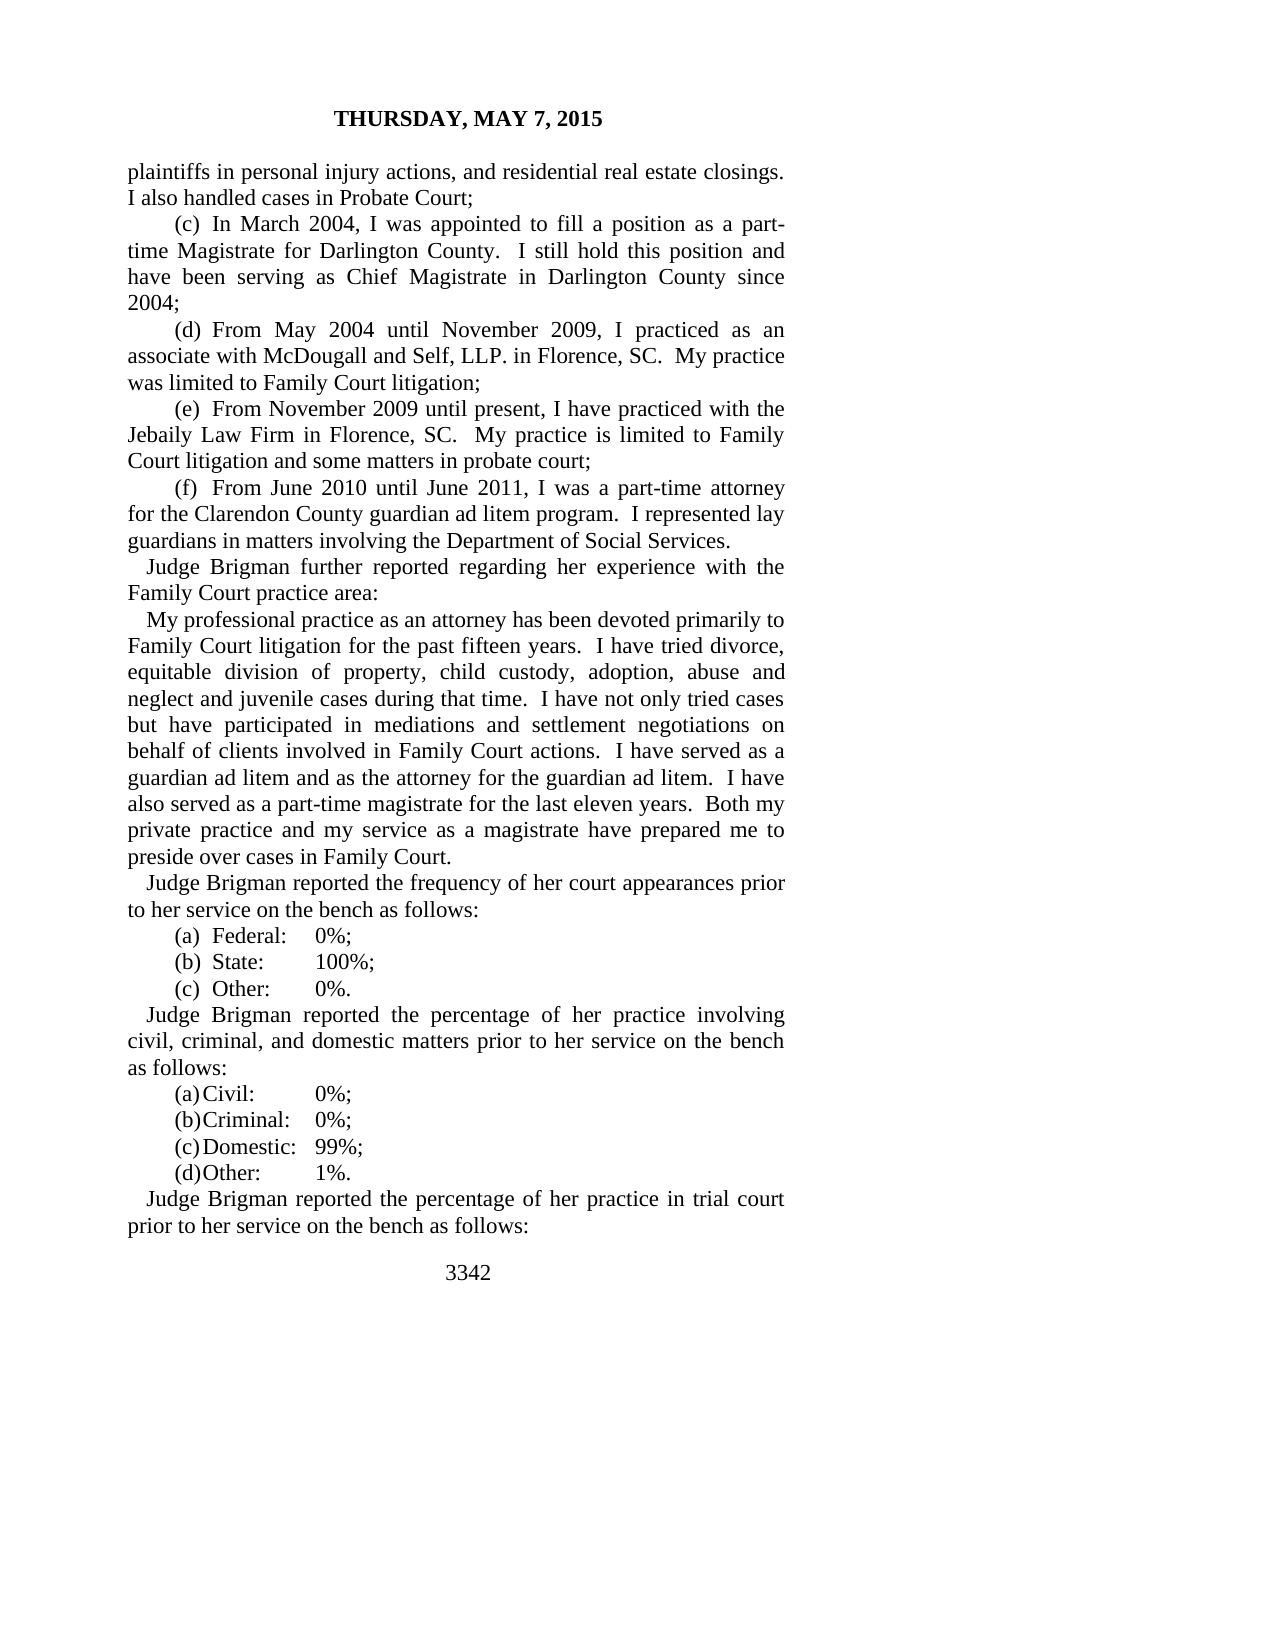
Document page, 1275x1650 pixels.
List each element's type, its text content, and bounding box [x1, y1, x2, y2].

text (c) Other: 0%. [127, 975, 786, 1001]
text Judge Brigman further reported regarding her experience with the Family Court practice area: [127, 553, 786, 606]
text Judge Brigman reported the percentage of her practice involving civil, criminal, and domestic matters prior to her service on the bench as follows: [127, 1001, 786, 1080]
text Judge Brigman reported the percentage of her practice in trial court prior to her service on the bench as follows: [127, 1186, 786, 1238]
text (c) In March 2004, I was appointed to fill a position as a part-time Magistrate for Darlington County. I still hold this position and have been serving as Chief Magistrate in Darlington County since 2004; [127, 210, 786, 316]
text (b) State: 100%; [127, 948, 786, 975]
text (b) Criminal: 0%; [127, 1106, 786, 1133]
text (a) Federal: 0%; [127, 922, 786, 948]
text (a) Civil: 0%; [127, 1080, 786, 1106]
text Judge Brigman reported the frequency of her court appearances prior to her service on the bench as follows: [127, 869, 786, 922]
text (e) From November 2009 until present, I have practiced with the Jebaily Law Firm in Florence, SC. My practice is limited to Family Court litigation and some matters in probate court; [127, 395, 786, 474]
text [127, 158, 786, 210]
text (d) Other: 1%. [127, 1159, 786, 1186]
text (c) Domestic: 99%; [127, 1133, 786, 1159]
text My professional practice as an attorney has been devoted primarily to Family Court litigation for the past fifteen years. I have tried divorce, equitable division of property, child custody, adoption, abuse and neglect and juvenile cases during that time. I have not only tried cases but have participated in mediations and settlement negotiations on behalf of clients involved in Family Court actions. I have served as a guardian ad litem and as the attorney for the guardian ad litem. I have also served as a part-time magistrate for the last eleven years. Both my private practice and my service as a magistrate have prepared me to preside over cases in Family Court. [127, 606, 786, 869]
text (f) From June 2010 until June 2011, I was a part-time attorney for the Clarendon County guardian ad litem program. I represented lay guardians in matters involving the Department of Social Services. [127, 474, 786, 553]
text (d) From May 2004 until November 2009, I practiced as an associate with McDougall and Self, LLP. in Florence, SC. My practice was limited to Family Court litigation; [127, 316, 786, 395]
